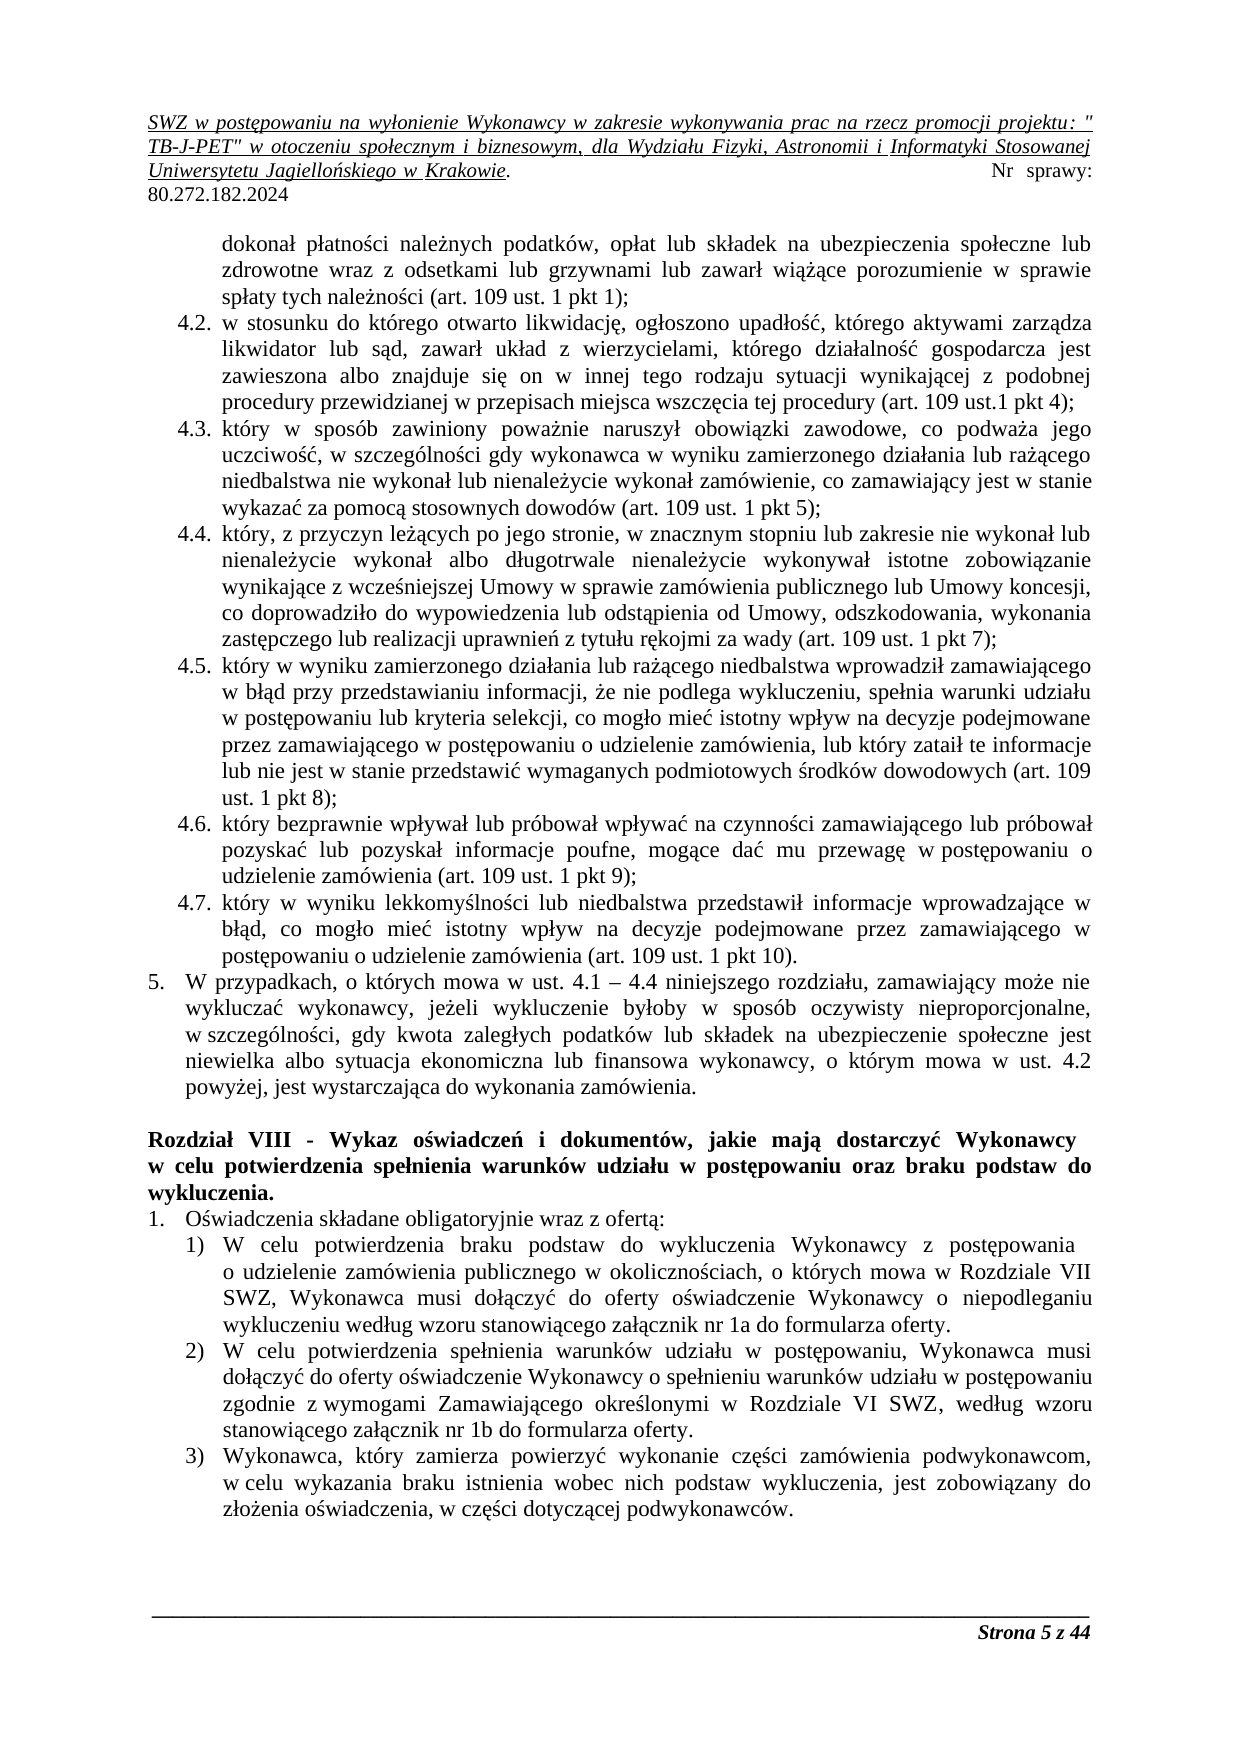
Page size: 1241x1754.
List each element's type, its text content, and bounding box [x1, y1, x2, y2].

list który w sposób zawiniony poważnie naruszył obowiązki zawodowe, co podważa jego uczciwość, w szczególności gdy wykonawca w wyniku zamierzonego działania lub rażącego niedbalstwa nie wykonał lub nienależycie wykonał zamówienie, co zamawiający jest w stanie wykazać za pomocą stosownych dowodów (art. 109 ust. 1 pkt 5); [177, 414, 1092, 520]
list W celu potwierdzenia spełnienia warunków udziału w postępowaniu, Wykonawca musi dołączyć do oferty oświadczenie Wykonawcy o spełnieniu warunków udziału w postępowaniu zgodnie z wymogami Zamawiającego określonymi w Rozdziale VI SWZ, według wzoru stanowiącego załącznik nr 1b do formularza oferty. [185, 1337, 1092, 1442]
list W celu potwierdzenia braku podstaw do wykluczenia Wykonawcy z postępowania o udzielenie zamówienia publicznego w okolicznościach, o których mowa w Rozdziale VII SWZ, Wykonawca musi dołączyć do oferty oświadczenie Wykonawcy o niepodleganiu wykluczeniu według wzoru stanowiącego załącznik nr 1a do formularza oferty. [185, 1232, 1092, 1337]
list W przypadkach, o których mowa w ust. 4.1 – 4.4 niniejszego rozdziału, zamawiający może nie wykluczać wykonawcy, jeżeli wykluczenie byłoby w sposób oczywisty nieproporcjonalne, w szczególności, gdy kwota zaległych podatków lub składek na ubezpieczenie społeczne jest niewielka albo sytuacja ekonomiczna lub finansowa wykonawcy, o którym mowa w ust. 4.2 powyżej, jest wystarczająca do wykonania zamówienia. [148, 968, 1092, 1100]
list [177, 230, 1092, 309]
list który w wyniku zamierzonego działania lub rażącego niedbalstwa wprowadził zamawiającego w błąd przy przedstawianiu informacji, że nie podlega wykluczeniu, spełnia warunki udziału w postępowaniu lub kryteria selekcji, co mogło mieć istotny wpływ na decyzje podejmowane przez zamawiającego w postępowaniu o udzielenie zamówienia, lub który zataił te informacje lub nie jest w stanie przedstawić wymaganych podmiotowych środków dowodowych (art. 109 ust. 1 pkt 8); [177, 652, 1092, 810]
list w stosunku do którego otwarto likwidację, ogłoszono upadłość, którego aktywami zarządza likwidator lub sąd, zawarł układ z wierzycielami, którego działalność gospodarcza jest zawieszona albo znajduje się on w innej tego rodzaju sytuacji wynikającej z podobnej procedury przewidzianej w przepisach miejsca wszczęcia tej procedury (art. 109 ust.1 pkt 4); [177, 309, 1092, 414]
text Rozdział VIII - Wykaz oświadczeń i dokumentów, jakie mają dostarczyć Wykonawcy w celu potwierdzenia spełnienia warunków udziału w postępowaniu oraz braku podstaw do wykluczenia. [148, 1126, 1092, 1205]
list Oświadczenia składane obligatoryjnie wraz z ofertą: [148, 1205, 1092, 1232]
list który, z przyczyn leżących po jego stronie, w znacznym stopniu lub zakresie nie wykonał lub nienależycie wykonał albo długotrwale nienależycie wykonywał istotne zobowiązanie wynikające z wcześniejszej Umowy w sprawie zamówienia publicznego lub Umowy koncesji, co doprowadziło do wypowiedzenia lub odstąpienia od Umowy, odszkodowania, wykonania zastępczego lub realizacji uprawnień z tytułu rękojmi za wady (art. 109 ust. 1 pkt 7); [177, 520, 1092, 652]
list który bezprawnie wpływał lub próbował wpływać na czynności zamawiającego lub próbował pozyskać lub pozyskał informacje poufne, mogące dać mu przewagę w postępowaniu o udzielenie zamówienia (art. 109 ust. 1 pkt 9); [177, 810, 1092, 889]
list Wykonawca, który zamierza powierzyć wykonanie części zamówienia podwykonawcom, w celu wykazania braku istnienia wobec nich podstaw wykluczenia, jest zobowiązany do złożenia oświadczenia, w części dotyczącej podwykonawców. [185, 1442, 1092, 1521]
list który w wyniku lekkomyślności lub niedbalstwa przedstawił informacje wprowadzające w błąd, co mogło mieć istotny wpływ na decyzje podejmowane przez zamawiającego w postępowaniu o udzielenie zamówienia (art. 109 ust. 1 pkt 10). [177, 889, 1092, 968]
